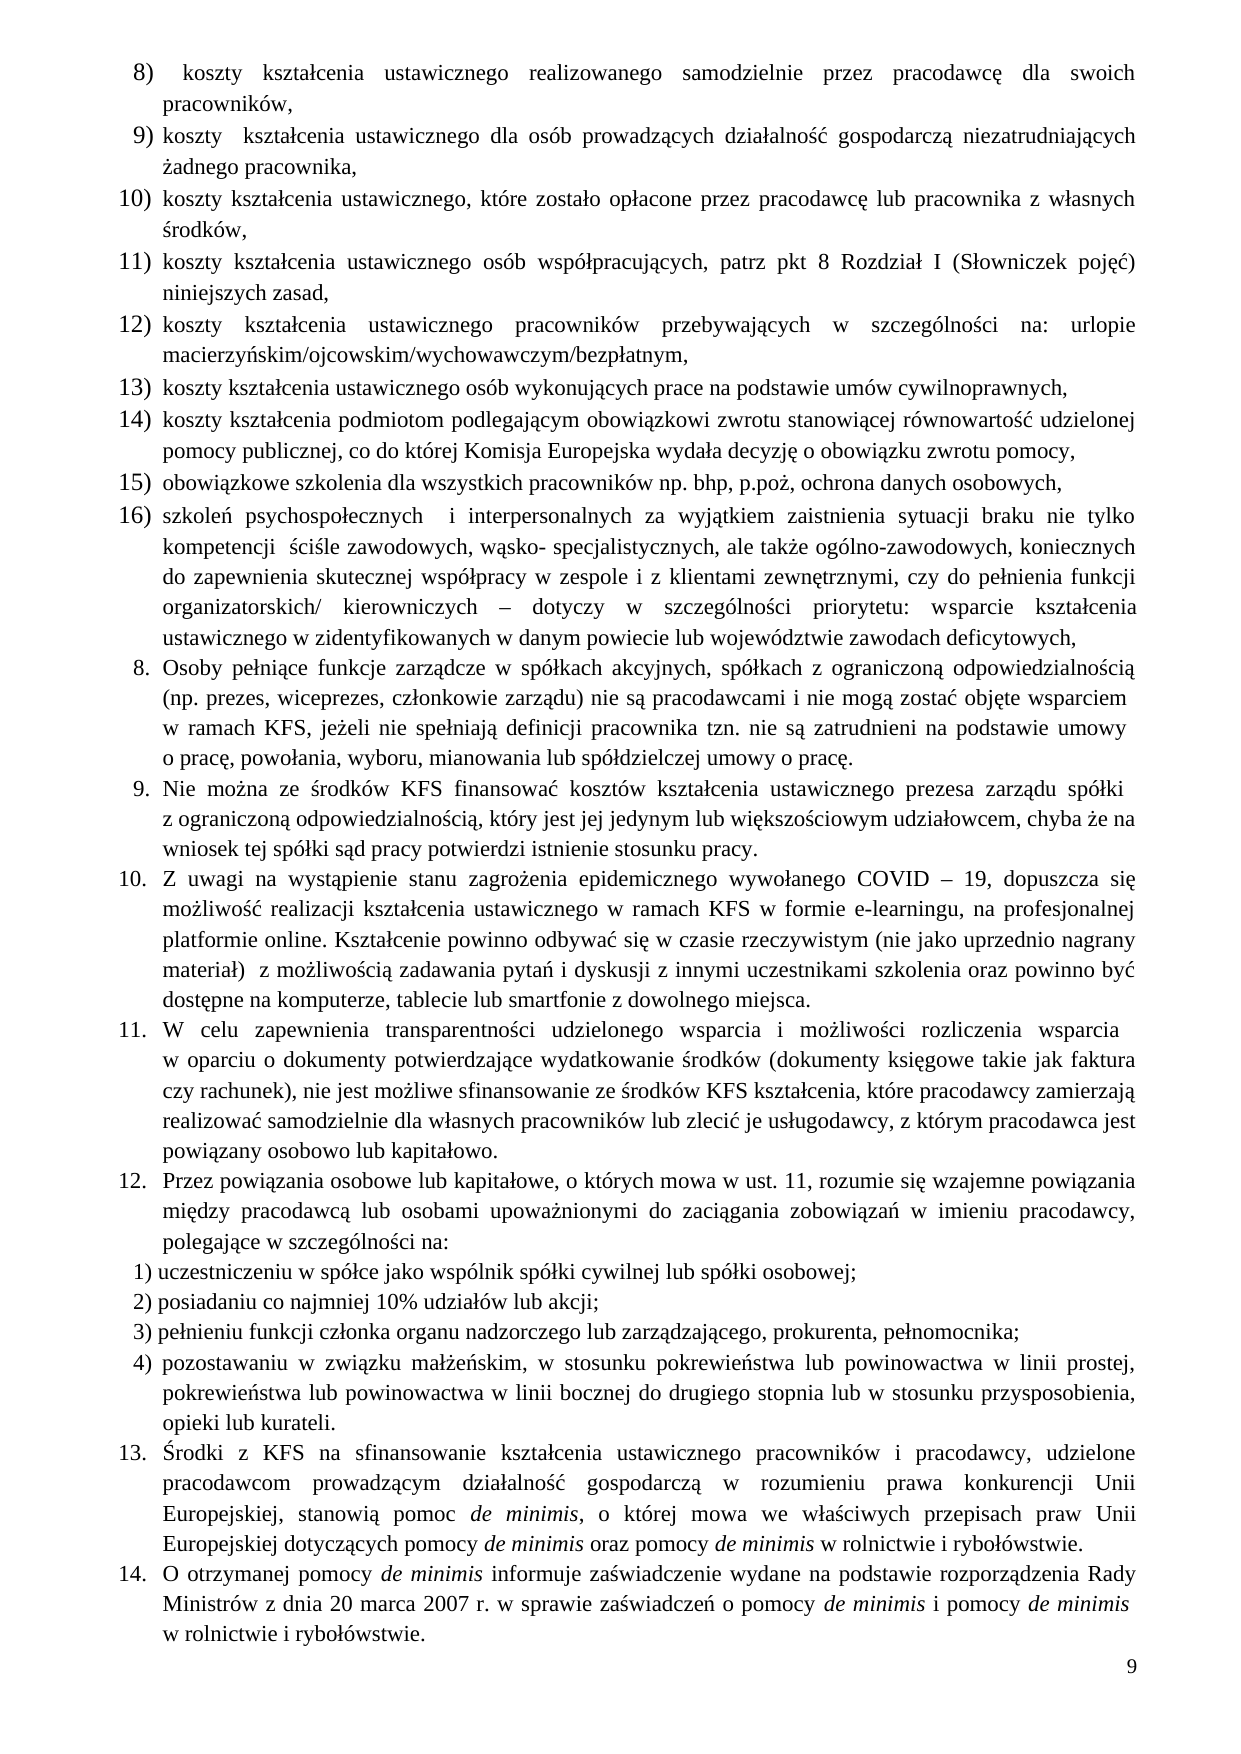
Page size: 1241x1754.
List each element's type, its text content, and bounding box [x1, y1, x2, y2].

text 4) pozostawaniu w związku małżeńskim, w stosunku pokrewieństwa lub powinowactwa w linii prostej, pokrewieństwa lub powinowactwa w linii bocznej do drugiego stopnia lub w stosunku przysposobienia, opieki lub kurateli. [133, 1349, 1137, 1435]
list koszty kształcenia ustawicznego realizowanego samodzielnie przez pracodawcę dla swoich pracowników, [133, 57, 1137, 116]
list Nie można ze środków KFS finansować kosztów kształcenia ustawicznego prezesa zarządu spółki z ograniczoną odpowiedzialnością, który jest jej jedynym lub większościowym udziałowcem, chyba że na wniosek tej spółki sąd pracy potwierdzi istnienie stosunku pracy. [133, 775, 1137, 861]
list W celu zapewnienia transparentności udzielonego wsparcia i możliwości rozliczenia wsparcia w oparciu o dokumenty potwierdzające wydatkowanie środków (dokumenty księgowe takie jak faktura czy rachunek), nie jest możliwe sfinansowanie ze środków KFS kształcenia, które pracodawcy zamierzają realizować samodzielnie dla własnych pracowników lub zlecić je usługodawcy, z którym pracodawca jest powiązany osobowo lub kapitałowo. [118, 1016, 1137, 1163]
list koszty kształcenia podmiotom podlegającym obowiązkowi zwrotu stanowiącej równowartość udzielonej pomocy publicznej, co do której Komisja Europejska wydała decyzję o obowiązku zwrotu pomocy, [118, 404, 1137, 463]
list Osoby pełniące funkcje zarządcze w spółkach akcyjnych, spółkach z ograniczoną odpowiedzialnością (np. prezes, wiceprezes, członkowie zarządu) nie są pracodawcami i nie mogą zostać objęte wsparciem w ramach KFS, jeżeli nie spełniają definicji pracownika tzn. nie są zatrudnieni na podstawie umowy o pracę, powołania, wyboru, mianowania lub spółdzielczej umowy o pracę. [133, 654, 1137, 771]
list Środki z KFS na sfinansowanie kształcenia ustawicznego pracowników i pracodawcy, udzielone pracodawcom prowadzącym działalność gospodarczą w rozumieniu prawa konkurencji Unii Europejskiej, stanowią pomoc de minimis, o której mowa we właściwych przepisach praw Unii Europejskiej dotyczących pomocy de minimis oraz pomocy de minimis w rolnictwie i rybołówstwie. [118, 1439, 1137, 1556]
list koszty kształcenia ustawicznego pracowników przebywających w szczególności na: urlopie macierzyńskim/ojcowskim/wychowawczym/bezpłatnym, [118, 309, 1137, 368]
list Z uwagi na wystąpienie stanu zagrożenia epidemicznego wywołanego COVID – 19, dopuszcza się możliwość realizacji kształcenia ustawicznego w ramach KFS w formie e-learningu, na profesjonalnej platformie online. Kształcenie powinno odbywać się w czasie rzeczywistym (nie jako uprzednio nagrany materiał) z możliwością zadawania pytań i dyskusji z innymi uczestnikami szkolenia oraz powinno być dostępne na komputerze, tablecie lub smartfonie z dowolnego miejsca. [118, 865, 1137, 1012]
list szkoleń psychospołecznych i interpersonalnych za wyjątkiem zaistnienia sytuacji braku nie tylko kompetencji ściśle zawodowych, wąsko- specjalistycznych, ale także ogólno-zawodowych, koniecznych do zapewnienia skutecznej współpracy w zespole i z klientami zewnętrznymi, czy do pełnienia funkcji organizatorskich/ kierowniczych – dotyczy w szczególności priorytetu: wsparcie kształcenia ustawicznego w zidentyfikowanych w danym powiecie lub województwie zawodach deficytowych, [118, 500, 1137, 650]
text 2) posiadaniu co najmniej 10% udziałów lub akcji; [133, 1288, 1137, 1314]
list O otrzymanej pomocy de minimis informuje zaświadczenie wydane na podstawie rozporządzenia Rady Ministrów z dnia 20 marca 2007 r. w sprawie zaświadczeń o pomocy de minimis i pomocy de minimis w rolnictwie i rybołówstwie. [118, 1560, 1137, 1647]
text 3) pełnieniu funkcji członka organu nadzorczego lub zarządzającego, prokurenta, pełnomocnika; [133, 1318, 1137, 1345]
list Przez powiązania osobowe lub kapitałowe, o których mowa w ust. 11, rozumie się wzajemne powiązania między pracodawcą lub osobami upoważnionymi do zaciągania zobowiązań w imieniu pracodawcy, polegające w szczególności na: [118, 1167, 1137, 1254]
list koszty kształcenia ustawicznego dla osób prowadzących działalność gospodarczą niezatrudniających żadnego pracownika, [133, 120, 1137, 179]
list koszty kształcenia ustawicznego osób wykonujących prace na podstawie umów cywilnoprawnych, [118, 372, 1137, 400]
list obowiązkowe szkolenia dla wszystkich pracowników np. bhp, p.poż, ochrona danych osobowych, [118, 467, 1137, 496]
text 1) uczestniczeniu w spółce jako wspólnik spółki cywilnej lub spółki osobowej; [133, 1258, 1137, 1284]
list koszty kształcenia ustawicznego, które zostało opłacone przez pracodawcę lub pracownika z własnych środków, [118, 183, 1137, 242]
list koszty kształcenia ustawicznego osób współpracujących, patrz pkt 8 Rozdział I (Słowniczek pojęć) niniejszych zasad, [118, 246, 1137, 305]
